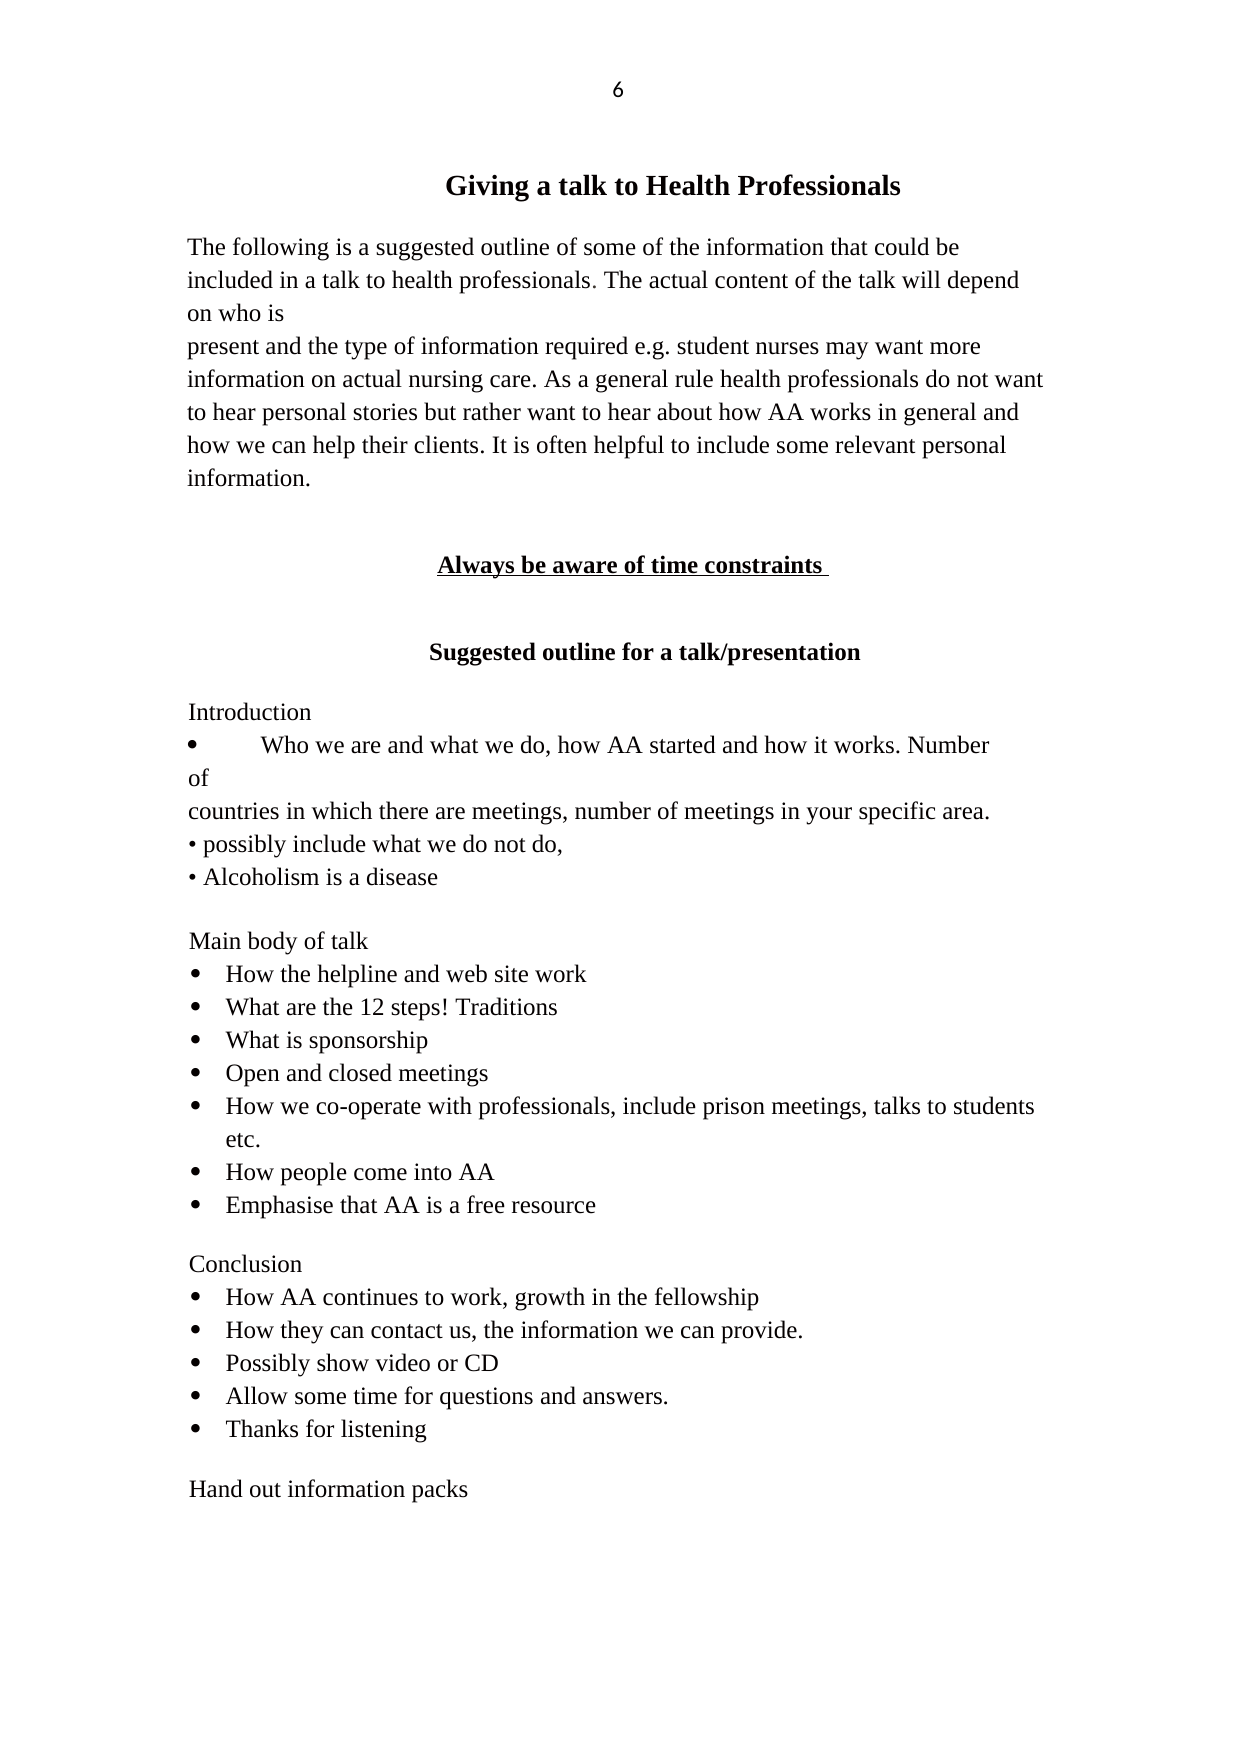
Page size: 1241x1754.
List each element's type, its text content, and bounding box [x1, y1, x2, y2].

text Suggested outline for a talk/presentation [429, 637, 1049, 666]
text • Alcoholism is a disease [188, 862, 1049, 891]
list How the helpline and web site work [191, 959, 1050, 988]
list Open and closed meetings [191, 1058, 1050, 1087]
list What is sponsorship [191, 1025, 1050, 1054]
list How they can contact us, the information we can provide. [191, 1315, 1049, 1344]
list How people come into AA [191, 1157, 1050, 1186]
list How AA continues to work, growth in the fellowship [191, 1282, 1049, 1311]
list Thanks for listening [191, 1414, 1049, 1443]
list How we co-operate with professionals, include prison meetings, talks to students etc. [191, 1091, 1050, 1153]
text Always be aware of time constraints [437, 550, 1049, 579]
text The following is a suggested outline of some of the information that could be included in a talk to health professionals. The actual content of the talk will depend on who is present and the type of information required e.g. student nurses may want more information on actual nursing care. As a general rule health professionals do not want to hear personal stories but rather want to hear about how AA works in general and how we can help their clients. It is often helpful to include some relevant personal information. [187, 232, 1050, 492]
text Giving a talk to Health Professionals [445, 168, 1049, 201]
text Hand out information packs [188, 1474, 1049, 1502]
text Conclusion [188, 1249, 1049, 1278]
text Introduction [188, 697, 1049, 726]
text Main body of talk [188, 926, 1050, 955]
list Emphasise that AA is a free resource [191, 1190, 1050, 1219]
list Allow some time for questions and answers. [191, 1381, 1049, 1410]
list Who we are and what we do, how AA started and how it works. Number of countries in which there are meetings, number of meetings in your specific area. • possibly include what we do not do, [188, 730, 999, 858]
list What are the 12 steps! Traditions [191, 992, 1050, 1021]
list Possibly show video or CD [191, 1348, 1049, 1377]
